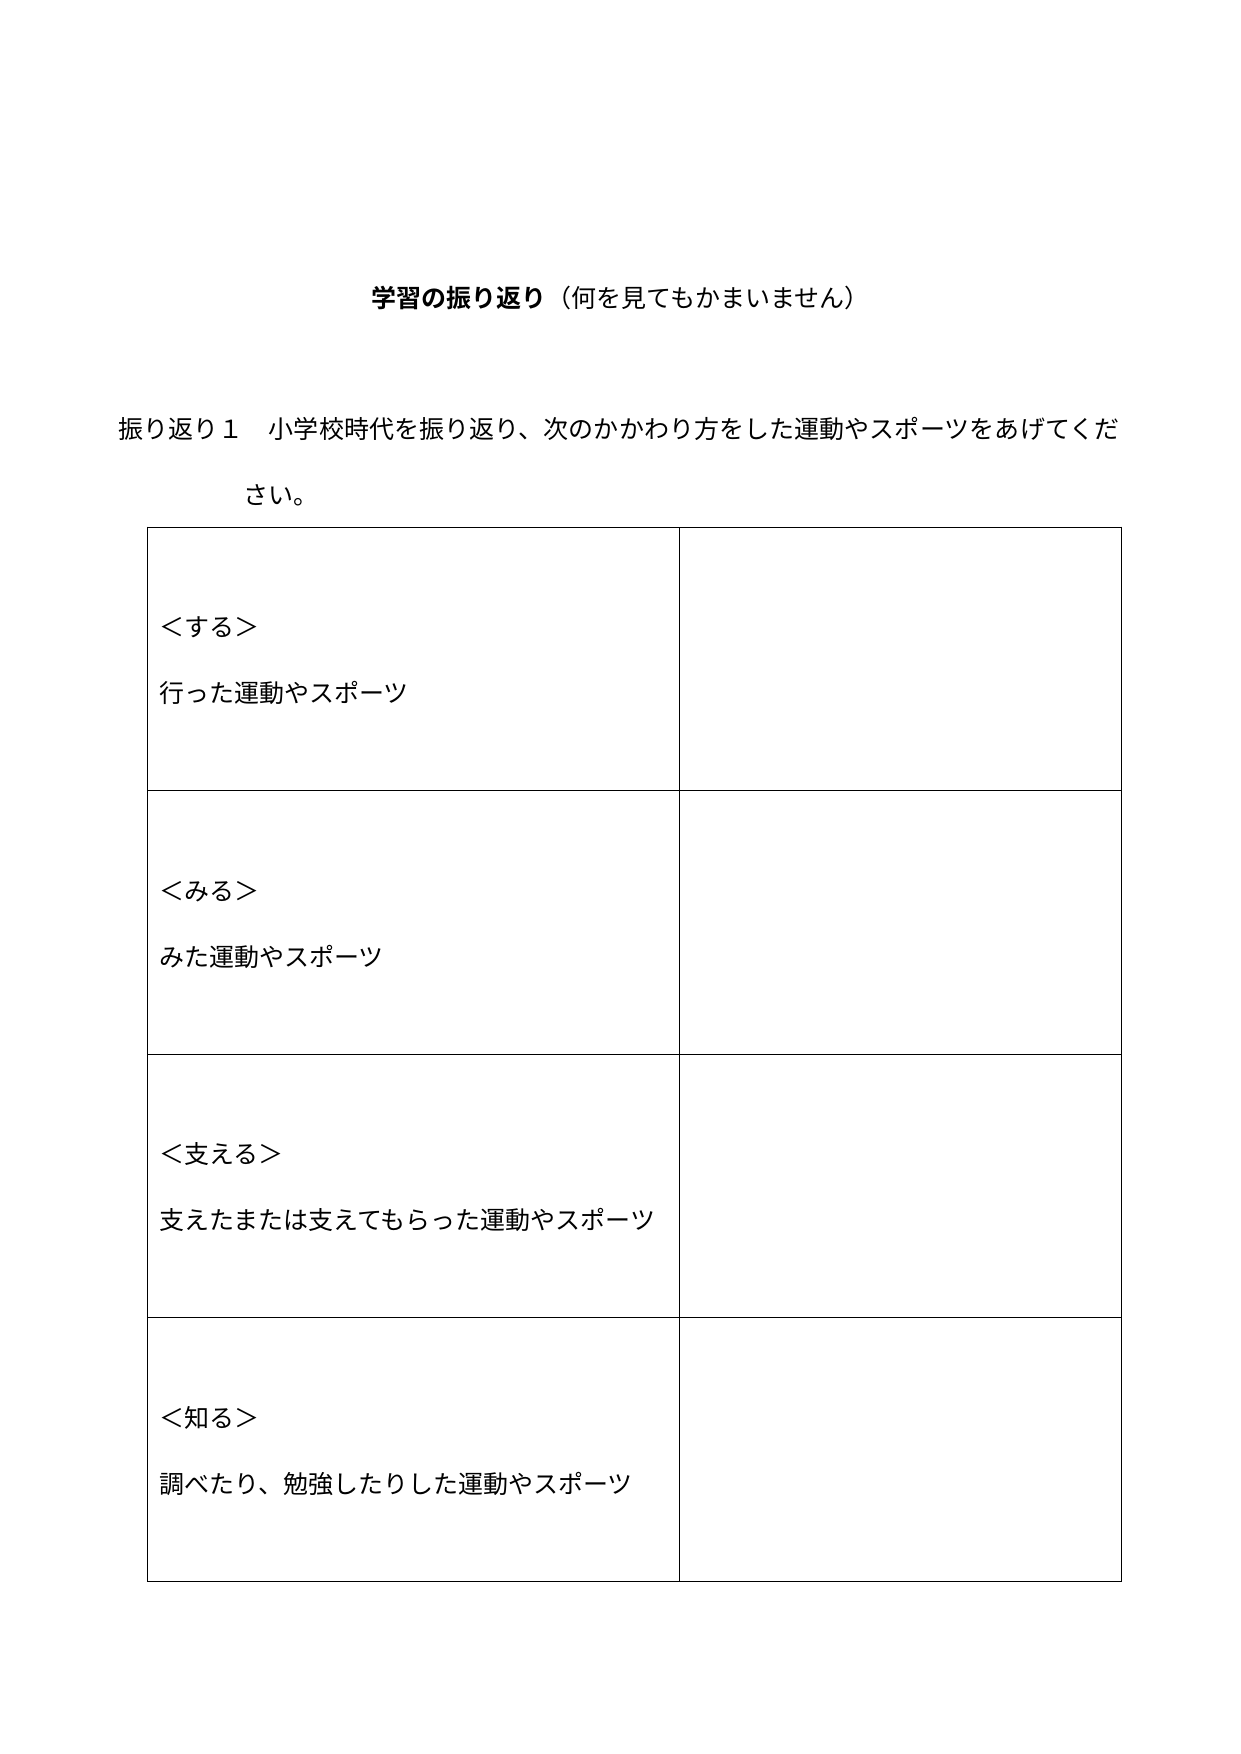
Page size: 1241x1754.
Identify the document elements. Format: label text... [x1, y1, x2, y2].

text 学習の振り返り（何を見てもかまいません） [118, 264, 1122, 330]
table_cell ＜みる＞ みた運動やスポーツ [148, 791, 679, 1054]
table_header [680, 528, 1121, 790]
table_cell [680, 1055, 1121, 1317]
text 振り返り１ 小学校時代を振り返り、次のかかわり方をした運動やスポーツをあげてください。 [118, 395, 1122, 527]
table_cell [680, 1318, 1121, 1581]
table_cell [680, 791, 1121, 1054]
table_header ＜する＞ 行った運動やスポーツ [148, 528, 679, 790]
table_cell ＜支える＞ 支えたまたは支えてもらった運動やスポーツ [148, 1055, 679, 1317]
table_cell ＜知る＞ 調べたり、勉強したりした運動やスポーツ [148, 1318, 679, 1581]
